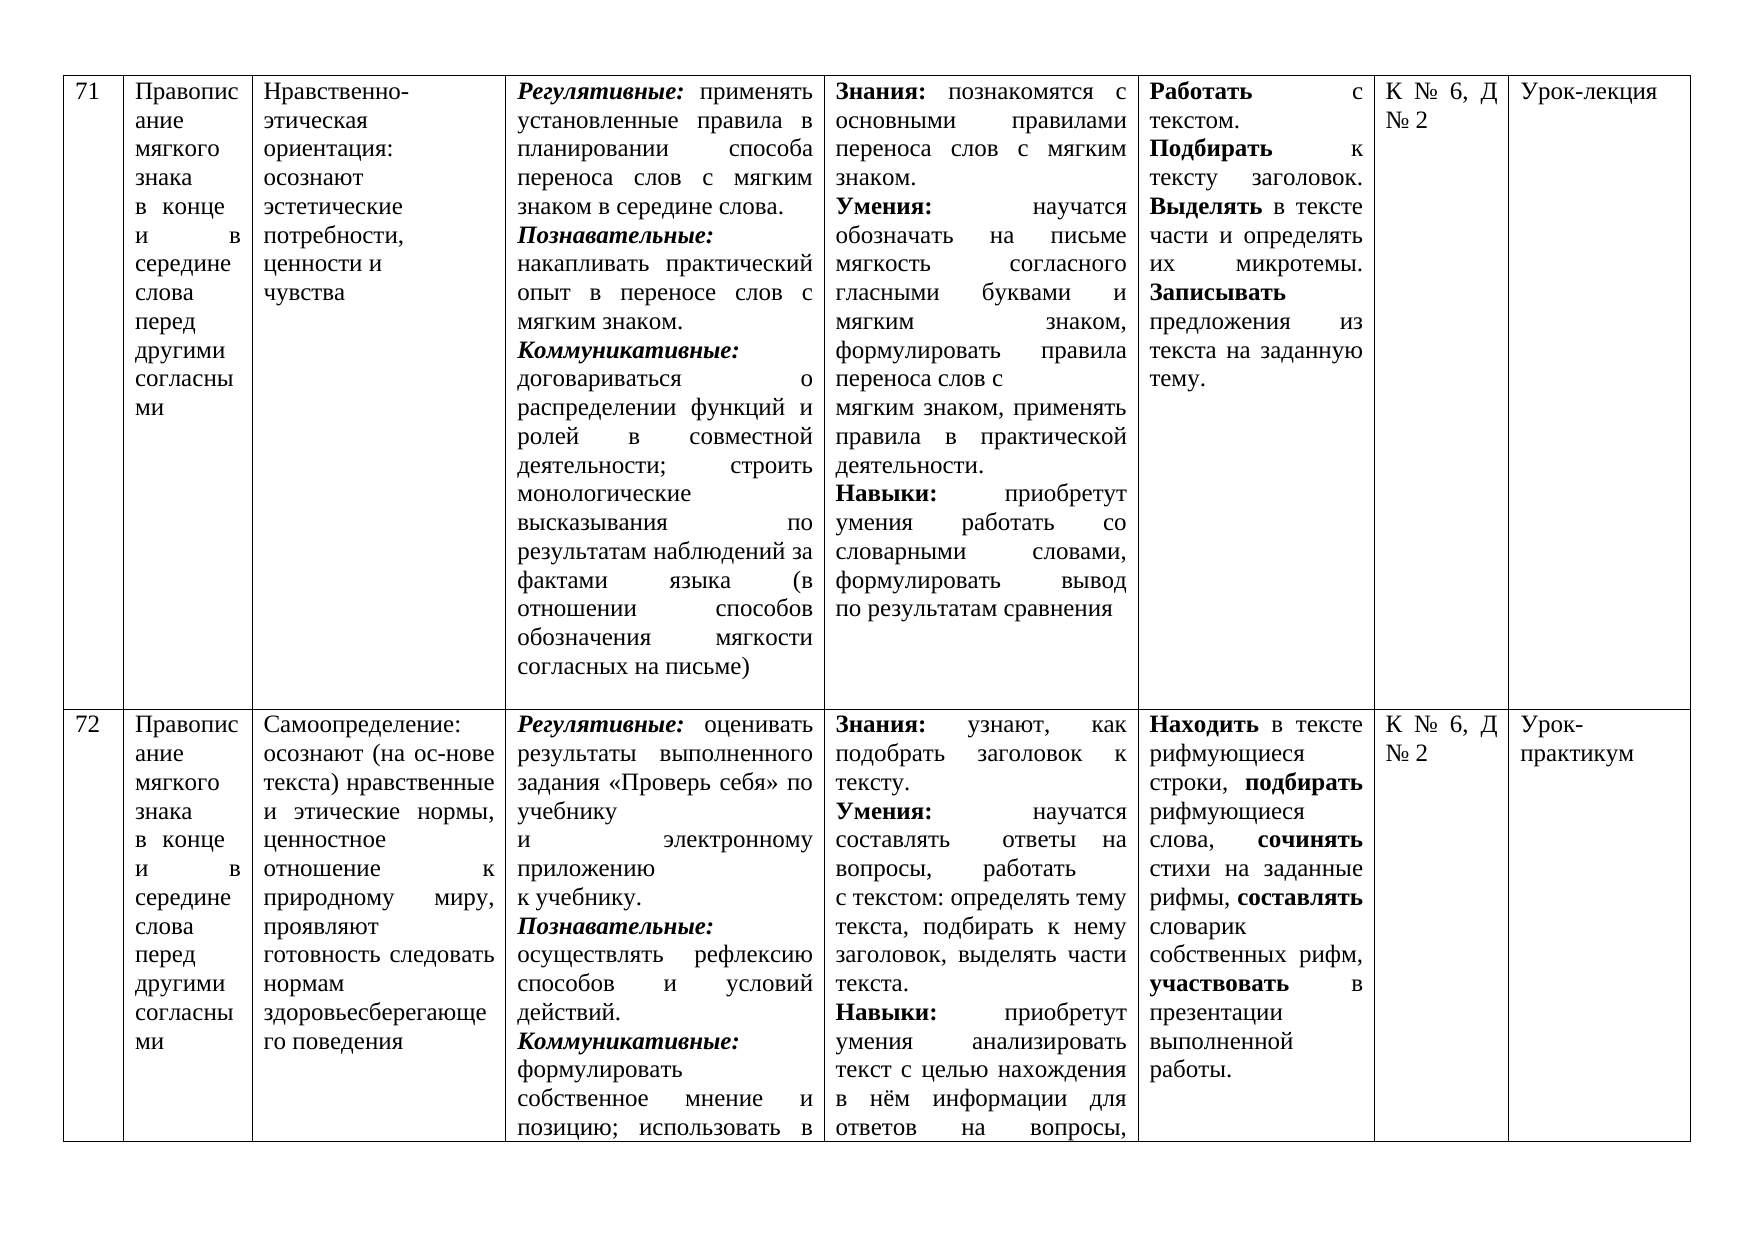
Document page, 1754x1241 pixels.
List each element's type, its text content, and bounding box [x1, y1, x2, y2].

table_cell Работать с текстом. Подбирать к тексту заголовок. Выделять в тексте части и определять их микротемы. Записывать предложения из текста на заданную тему. [1139, 76, 1374, 708]
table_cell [506, 710, 824, 1141]
table_cell Правописание мягкого знака в конце и в середине слова перед другими согласными [124, 76, 252, 708]
table_cell К № 6, Д № 2 [1375, 710, 1508, 1141]
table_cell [825, 710, 1138, 1141]
table_cell Знания: познакомятся с основными правилами переноса слов с мягким знаком. Умения: научатся обозначать на письме мягкость согласного гласными буквами и мягким знаком, формулировать правила переноса слов с мягким знаком, применять правила в практической деятельности. Навыки: приобретут умения работать со словарными словами, формулировать вывод по результатам сравнения [825, 76, 1138, 708]
table_cell Нравственно-этическая ориентация: осознают эстетические потребности, ценности и чувства [253, 76, 505, 708]
table_cell 71 [64, 76, 123, 708]
table_cell Регулятивные: применять установленные правила в планировании способа переноса слов с мягким знаком в середине слова. Познавательные: накапливать практический опыт в переносе слов с мягким знаком. Коммуникативные: договариваться о распределении функций и ролей в совместной деятельности; строить монологические высказывания по результатам наблюдений за фактами языка (в отношении способов обозначения мягкости согласных на письме) [506, 76, 824, 708]
table_cell К № 6, Д № 2 [1375, 76, 1508, 708]
table_cell Урок-лекция [1509, 76, 1690, 708]
table_cell Урок-практикум [1509, 710, 1690, 1141]
table_cell 72 [64, 710, 123, 1141]
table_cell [253, 710, 505, 1141]
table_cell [1139, 710, 1374, 1141]
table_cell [124, 710, 252, 1141]
